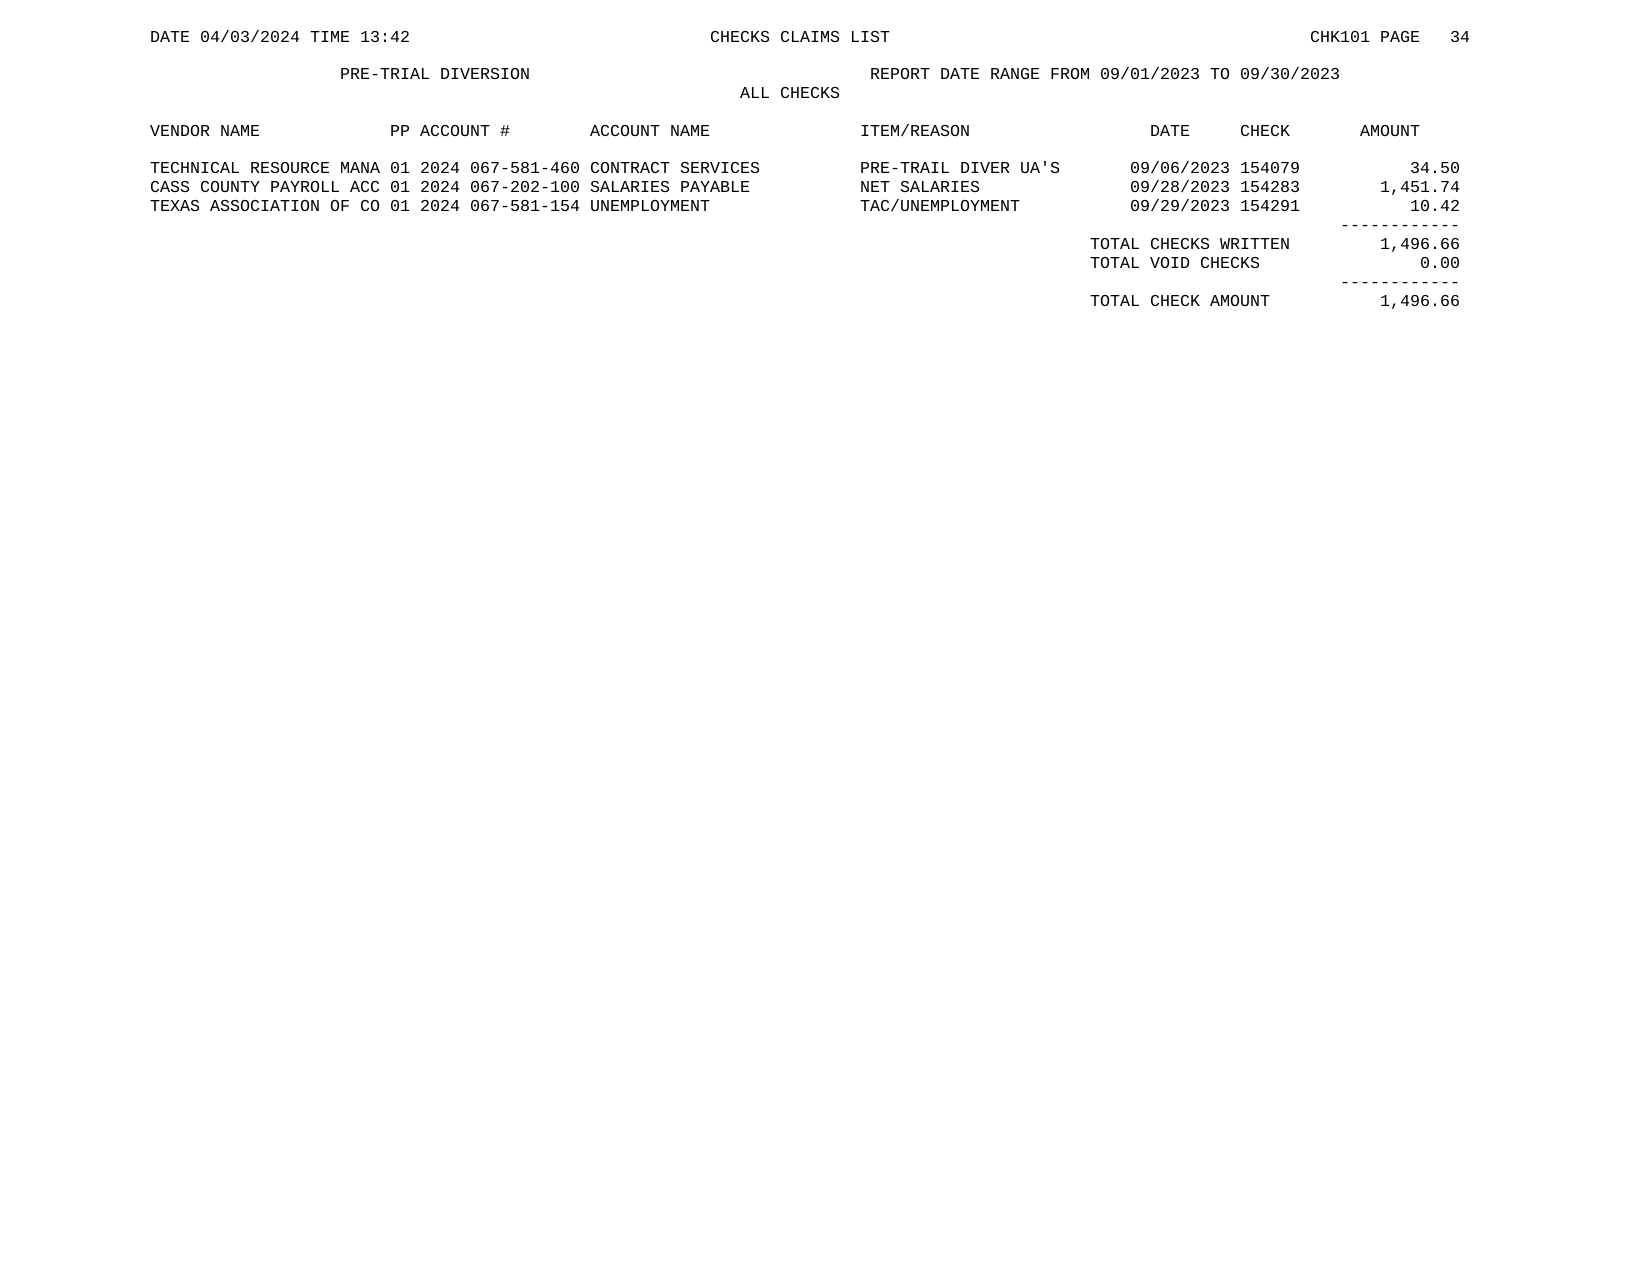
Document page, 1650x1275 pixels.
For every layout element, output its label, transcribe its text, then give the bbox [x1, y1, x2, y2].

text ------------ [150, 273, 1500, 292]
text TECHNICAL RESOURCE MANA 01 2024 067-581-460 CONTRACT SERVICES PRE-TRAIL DIVER UA'S 09/06/2023 154079 34.50 [150, 160, 1500, 179]
text ALL CHECKS [150, 85, 1500, 103]
text PRE-TRIAL DIVERSION REPORT DATE RANGE FROM 09/01/2023 TO 09/30/2023 [150, 66, 1500, 85]
text TOTAL CHECKS WRITTEN 1,496.66 [150, 236, 1500, 254]
text VENDOR NAME PP ACCOUNT # ACCOUNT NAME ITEM/REASON DATE CHECK AMOUNT [150, 122, 1500, 141]
text TEXAS ASSOCIATION OF CO 01 2024 067-581-154 UNEMPLOYMENT TAC/UNEMPLOYMENT 09/29/2023 154291 10.42 [150, 198, 1500, 217]
text TOTAL CHECK AMOUNT 1,496.66 [150, 292, 1500, 311]
text ------------ [150, 217, 1500, 236]
text CASS COUNTY PAYROLL ACC 01 2024 067-202-100 SALARIES PAYABLE NET SALARIES 09/28/2023 154283 1,451.74 [150, 179, 1500, 198]
text DATE 04/03/2024 TIME 13:42 CHECKS CLAIMS LIST CHK101 PAGE 34 [150, 28, 1500, 47]
text TOTAL VOID CHECKS 0.00 [150, 254, 1500, 273]
